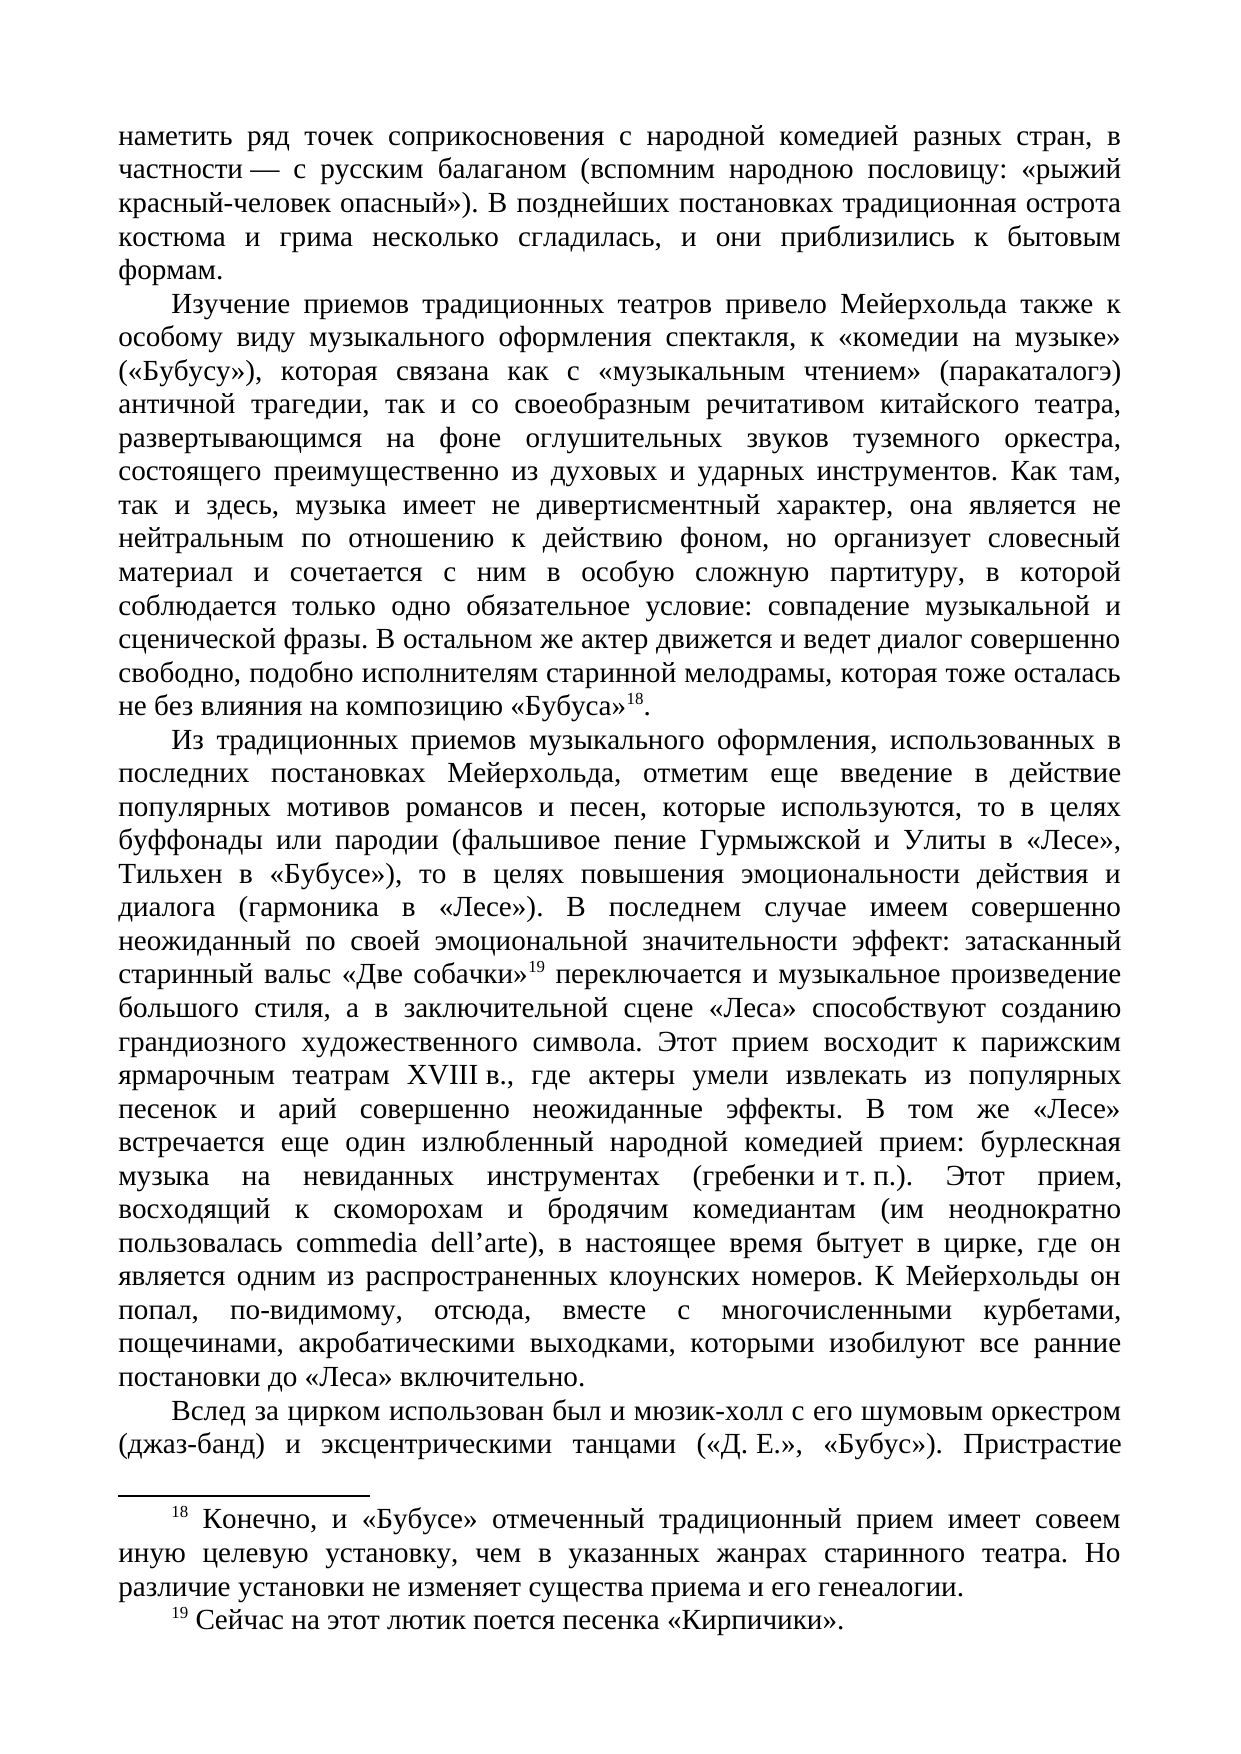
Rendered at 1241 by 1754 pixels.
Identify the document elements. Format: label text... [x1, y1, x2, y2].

text Из традиционных приемов музыкального оформления, использованных в последних постановках Мейерхольда, отметим еще введение в действие популярных мотивов романсов и песен, которые используются, то в целях буффонады или пародии (фальшивое пение Гурмыжской и Улиты в «Лесе», Тильхен в «Бубусе»), то в целях повышения эмоциональности действия и диалога (гармоника в «Лесе»). В последнем случае имеем совершенно неожиданный по своей эмоциональной значительности эффект: затасканный старинный вальс «Две собачки» переключается и музыкальное произведение большого стиля, а в заключительной сцене «Леса» способствуют созданию грандиозного художественного символа. Этот прием восходит к парижским ярмарочным театрам XVIII в., где актеры умели извлекать из популярных песенок и арий совершенно неожиданные эффекты. В том же «Лесе» встречается еще один излюбленный народной комедией прием: бурлескная музыка на невиданных инструментах (гребенки и т. п.). Этот прием, восходящий к скоморохам и бродячим комедиантам (им неоднократно пользовалась commedia dell’arte), в настоящее время бытует в цирке, где он является одним из распространенных клоунских номеров. К Мейерхольды он попал, по-видимому, отсюда, вместе с многочисленными курбетами, пощечинами, акробатическими выходками, которыми изобилуют все ранние постановки до «Леса» включительно. [118, 722, 1122, 1393]
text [118, 1393, 1122, 1460]
text Изучение приемов традиционных театров привело Мейерхольда также к особому виду музыкального оформления спектакля, к «комедии на музыке» («Бубусу»), которая связана как с «музыкальным чтением» (паракаталогэ) античной трагедии, так и со своеобразным речитативом китайского театра, развертывающимся на фоне оглушительных звуков туземного оркестра, состоящего преимущественно из духовых и ударных инструментов. Как там, так и здесь, музыка имеет не дивертисментный характер, она является не нейтральным по отношению к действию фоном, но организует словесный материал и сочетается с ним в особую сложную партитуру, в которой соблюдается только одно обязательное условие: совпадение музыкальной и сценической фразы. В остальном же актер движется и ведет диалог совершенно свободно, подобно исполнителям старинной мелодрамы, которая тоже осталась не без влияния на композицию «Бубуса». [118, 286, 1122, 722]
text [118, 118, 1122, 286]
